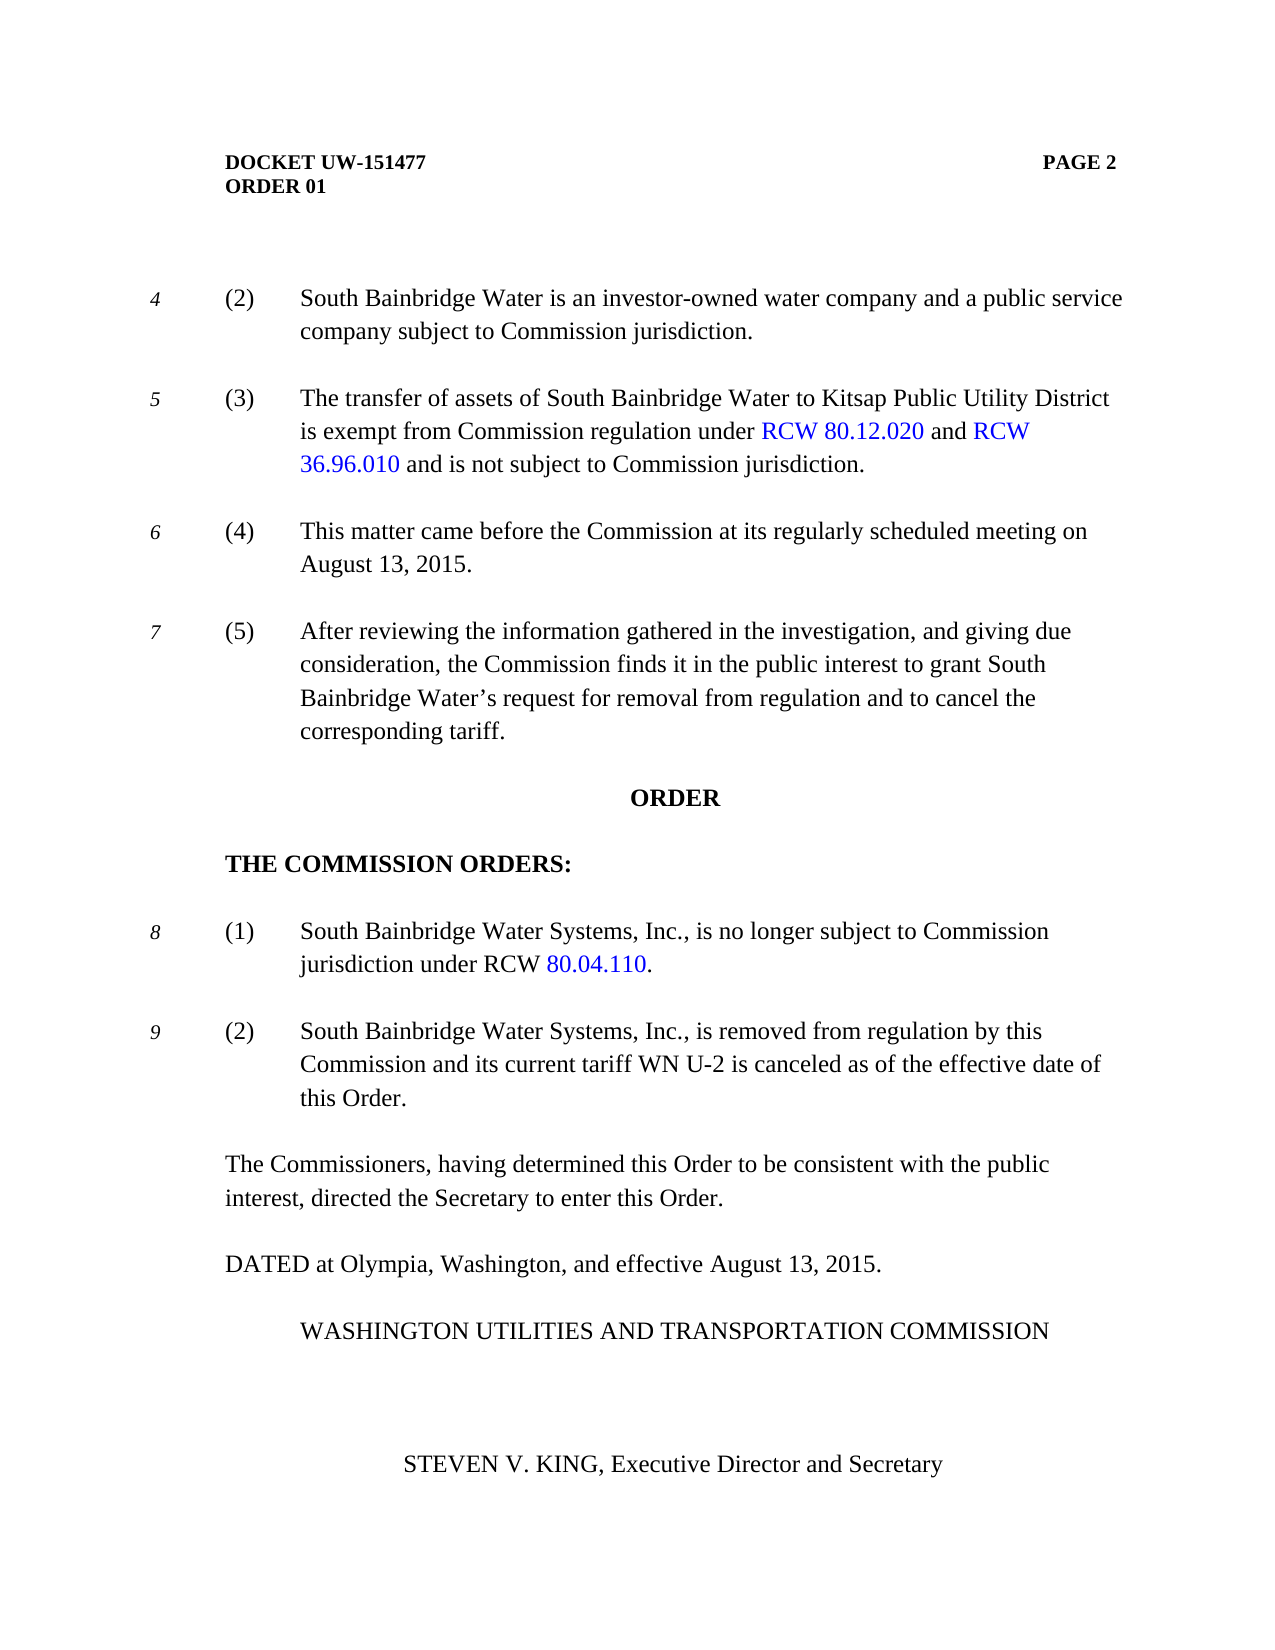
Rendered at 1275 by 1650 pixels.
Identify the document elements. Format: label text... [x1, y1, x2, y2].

text STEVEN V. KING, Executive Director and Secretary [403, 1446, 1125, 1479]
text UTILITIES AND TRANSPORTATION COMMISSION [225, 1313, 1125, 1346]
text DATED at , and effective August 13, 2015. [225, 1246, 1125, 1279]
list (5) After reviewing the information gathered in the investigation, and giving due consideration, the Commission finds it in the public interest to grant South Bainbridge Water’s request for removal from regulation and to cancel the corresponding tariff. [150, 613, 1125, 746]
list (3) The transfer of assets of South Bainbridge Water to Kitsap Public Utility District is exempt from Commission regulation under RCW 80.12.020 and RCW 36.96.010 and is not subject to Commission jurisdiction. [150, 379, 1125, 479]
list (2) South Bainbridge Water Systems, Inc., is removed from regulation by this Commission and its current tariff WN U-2 is canceled as of the effective date of this Order. [150, 1013, 1125, 1113]
list The Commissioners, having determined this Order to be consistent with the public interest, directed the Secretary to enter this Order. [225, 1146, 1125, 1213]
text THE COMMISSION ORDERS: [225, 846, 1125, 879]
subtitle ORDER [225, 779, 1125, 813]
list (1) South Bainbridge Water Systems, Inc., is no longer subject to Commission jurisdiction under RCW 80.04.110. [150, 913, 1125, 979]
list (2) South Bainbridge Water is an investor-owned water company and a public service company subject to Commission jurisdiction. [150, 279, 1125, 346]
list (4) This matter came before the Commission at its regularly scheduled meeting on August 13, 2015August 13, 2015. [150, 513, 1125, 579]
